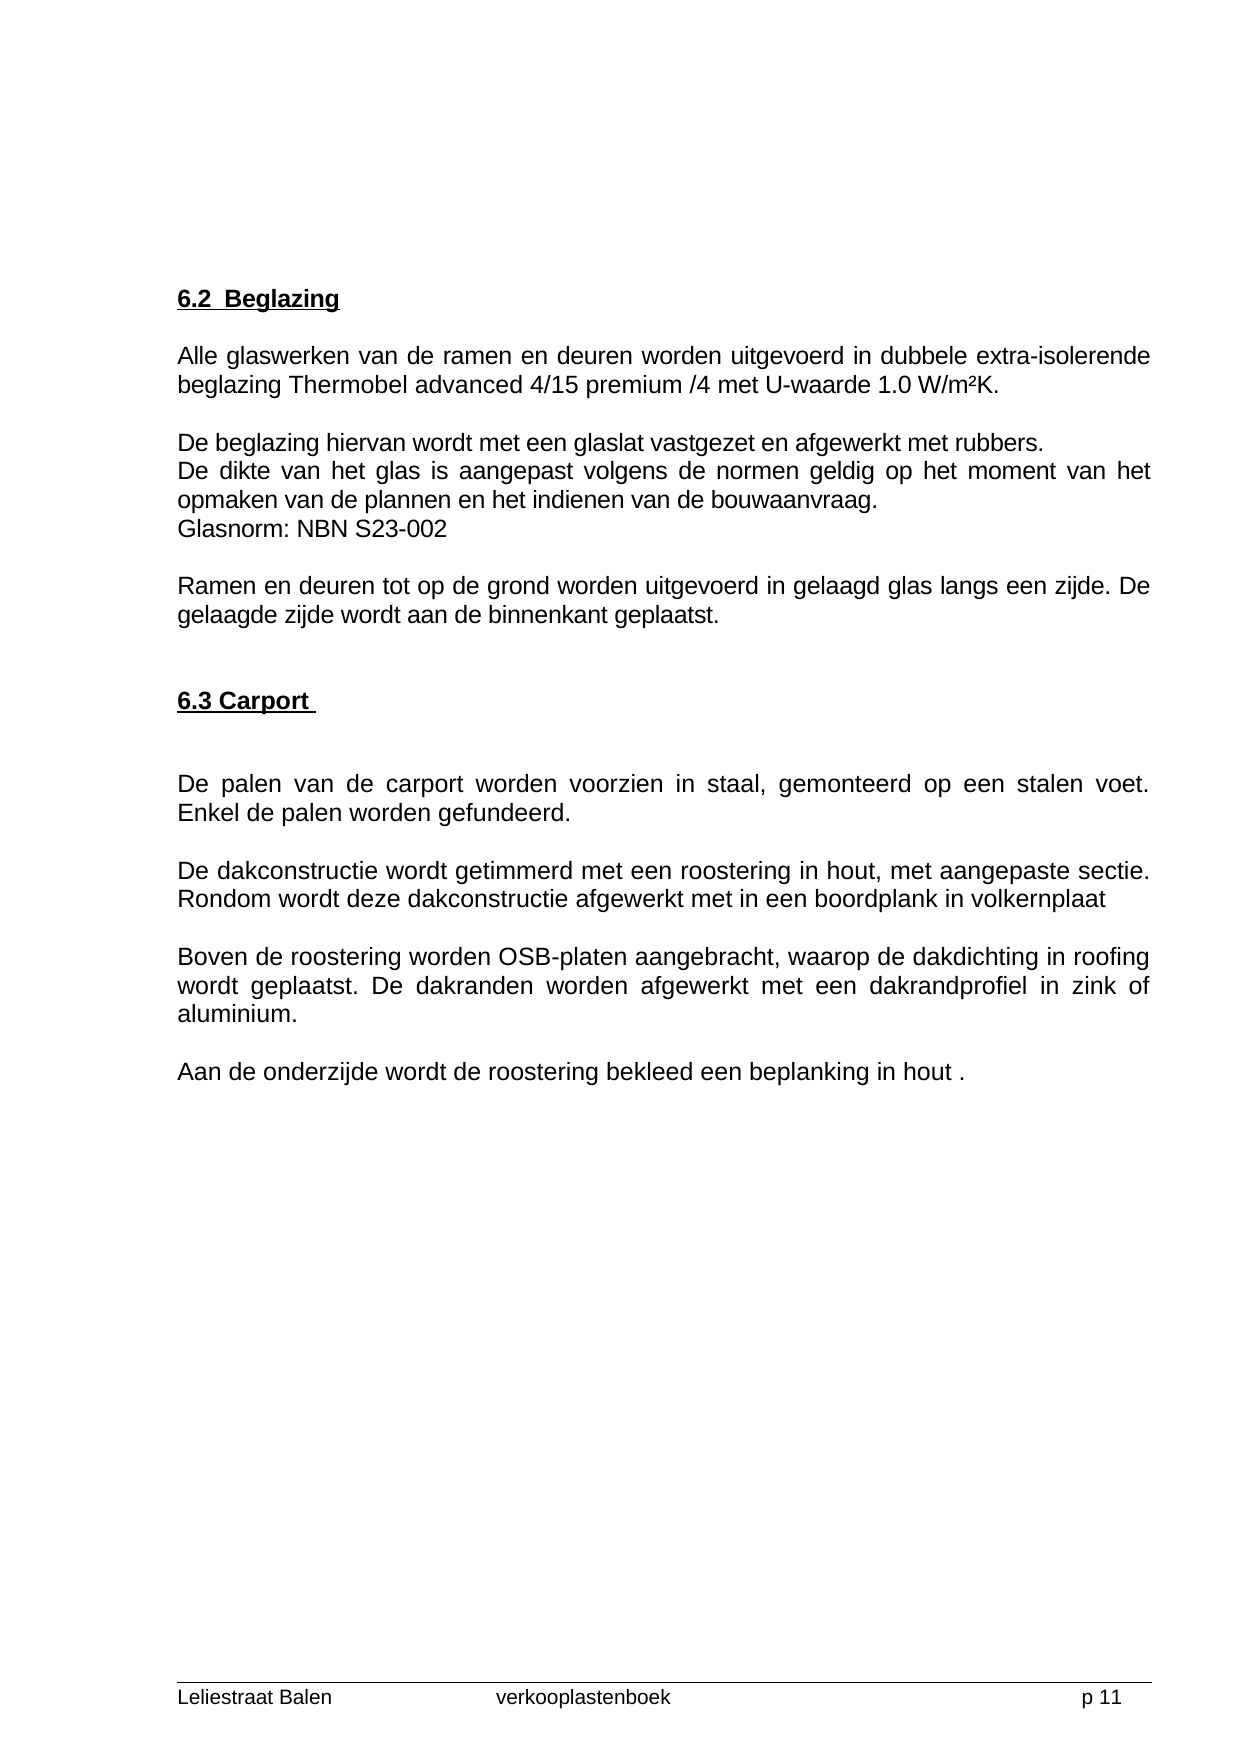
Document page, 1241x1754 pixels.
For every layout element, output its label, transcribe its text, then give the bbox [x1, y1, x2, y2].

text Aan de onderzijde wordt de roostering bekleed een beplanking in hout . [177, 1057, 1152, 1086]
text 6.2 Beglazing [177, 284, 1152, 313]
text 6.3 Carport [177, 686, 1152, 715]
text De dakconstructie wordt getimmerd met een roostering in hout, met aangepaste sectie. Rondom wordt deze dakconstructie afgewerkt met in een boordplank in volkernplaat [177, 856, 1152, 913]
text Glasnorm: NBN S23-002 [177, 514, 1152, 543]
text Ramen en deuren tot op de grond worden uitgevoerd in gelaagd glas langs een zijde. De gelaagde zijde wordt aan de binnenkant geplaatst. [177, 571, 1152, 629]
text De dikte van het glas is aangepast volgens de normen geldig op het moment van het opmaken van de plannen en het indienen van de bouwaanvraag. [177, 456, 1152, 514]
text Boven de roostering worden OSB-platen aangebracht, waarop de dakdichting in roofing wordt geplaatst. De dakranden worden afgewerkt met een dakrandprofiel in zink of aluminium. [177, 942, 1152, 1028]
text De palen van de carport worden voorzien in staal, gemonteerd op een stalen voet. Enkel de palen worden gefundeerd. [177, 769, 1152, 827]
text De beglazing hiervan wordt met een glaslat vastgezet en afgewerkt met rubbers. [177, 428, 1152, 456]
text Alle glaswerken van de ramen en deuren worden uitgevoerd in dubbele extra-isolerende beglazing Thermobel advanced 4/15 premium /4 met U-waarde 1.0 W/m²K. [177, 341, 1152, 399]
